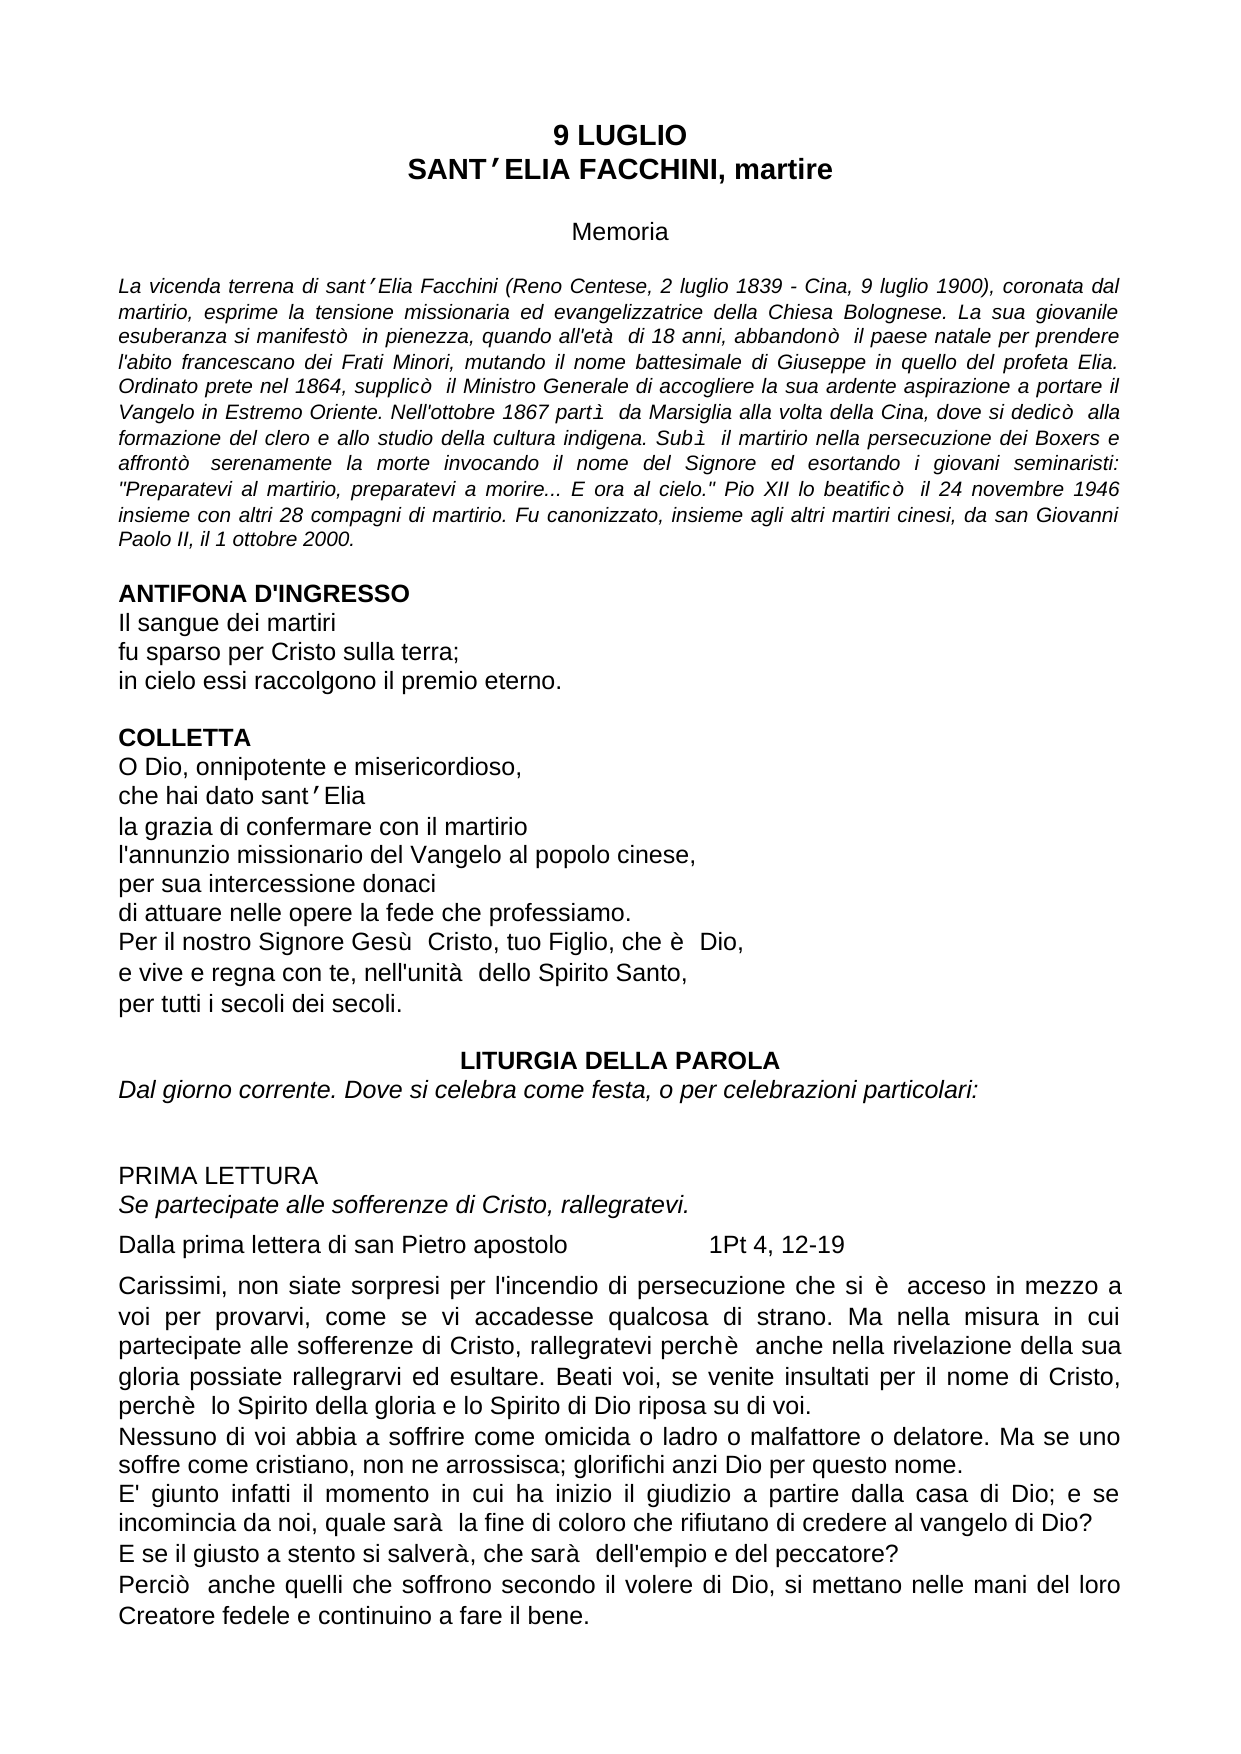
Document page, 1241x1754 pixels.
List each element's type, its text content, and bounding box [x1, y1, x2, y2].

text per tutti i secoli dei secoli. [118, 988, 1122, 1017]
text E se il giusto a stento si salverà, che sarà dell'empio e del peccatore? [118, 1539, 1122, 1570]
text e vive e regna con te, nell'unità dello Spirito Santo, [118, 958, 1122, 988]
text Memoria [118, 217, 1122, 245]
text LITURGIA DELLA PAROLA [118, 1046, 1122, 1075]
text E' giunto infatti il momento in cui ha inizio il giudizio a partire dalla casa di Dio; e se incomincia da noi, quale sarà la fine di coloro che rifiutano di credere al vangelo di Dio? [118, 1479, 1122, 1539]
text O Dio, onnipotente e misericordioso, [118, 752, 1122, 781]
text in cielo essi raccolgono il premio eterno. [118, 666, 1122, 694]
text Nessuno di voi abbia a soffrire come omicida o ladro o malfattore o delatore. Ma se uno soffre come cristiano, non ne arrossisca; glorifichi anzi Dio per questo nome. [118, 1422, 1122, 1479]
text Se partecipate alle sofferenze di Cristo, rallegratevi. [118, 1190, 1122, 1218]
text per sua intercessione donaci [118, 869, 1122, 898]
text Dal giorno corrente. Dove si celebra come festa, o per celebrazioni particolari: [118, 1075, 1122, 1103]
text che hai dato sant’Elia [118, 781, 1122, 812]
text Il sangue dei martiri [118, 608, 1122, 637]
text SANT’ELIA FACCHINI, martire [118, 152, 1122, 188]
text La vicenda terrena di sant’Elia Facchini (Reno Centese, 2 luglio 1839 - Cina, 9 luglio 1900), coronata dal martirio, esprime la tensione missionaria ed evangelizzatrice della Chiesa Bolognese. La sua giovanile esuberanza si manifestò in pienezza, quando all'età di 18 anni, abbandonò il paese natale per prendere l'abito francescano dei Frati Minori, mutando il nome battesimale di Giuseppe in quello del profeta Elia. Ordinato prete nel 1864, supplicò il Ministro Generale di accogliere la sua ardente aspirazione a portare il Vangelo in Estremo Oriente. Nell'ottobre 1867 partì da Marsiglia alla volta della Cina, dove si dedicò alla formazione del clero e allo studio della cultura indigena. Subì il martirio nella persecuzione dei Boxers e affrontò serenamente la morte invocando il nome del Signore ed esortando i giovani seminaristi: "Preparatevi al martirio, preparatevi a morire... E ora al cielo." Pio XII lo beatificò il 24 novembre 1946 insieme con altri 28 compagni di martirio. Fu canonizzato, insieme agli altri martiri cinesi, da san Giovanni Paolo II, il 1 ottobre 2000. [118, 274, 1122, 551]
text 9 LUGLIO [118, 118, 1122, 152]
text di attuare nelle opere la fede che professiamo. [118, 898, 1122, 927]
text Per il nostro Signore Gesù Cristo, tuo Figlio, che è Dio, [118, 927, 1122, 958]
text Carissimi, non siate sorpresi per l'incendio di persecuzione che si è acceso in mezzo a voi per provarvi, come se vi accadesse qualcosa di strano. Ma nella misura in cui partecipate alle sofferenze di Cristo, rallegratevi perchè anche nella rivelazione della sua gloria possiate rallegrarvi ed esultare. Beati voi, se venite insultati per il nome di Cristo, perchè lo Spirito della gloria e lo Spirito di Dio riposa su di voi. [118, 1271, 1122, 1422]
text l'annunzio missionario del Vangelo al popolo cinese, [118, 840, 1122, 869]
text ANTIFONA D'INGRESSO [118, 579, 1122, 608]
text la grazia di confermare con il martirio [118, 812, 1122, 840]
text PRIMA LETTURA [118, 1161, 1122, 1190]
text COLLETTA [118, 723, 1122, 752]
text Dalla prima lettera di san Pietro apostolo 1Pt 4, 12-19 [118, 1231, 1122, 1259]
text fu sparso per Cristo sulla terra; [118, 637, 1122, 666]
text Perciò anche quelli che soffrono secondo il volere di Dio, si mettano nelle mani del loro Creatore fedele e continuino a fare il bene. [118, 1570, 1122, 1629]
